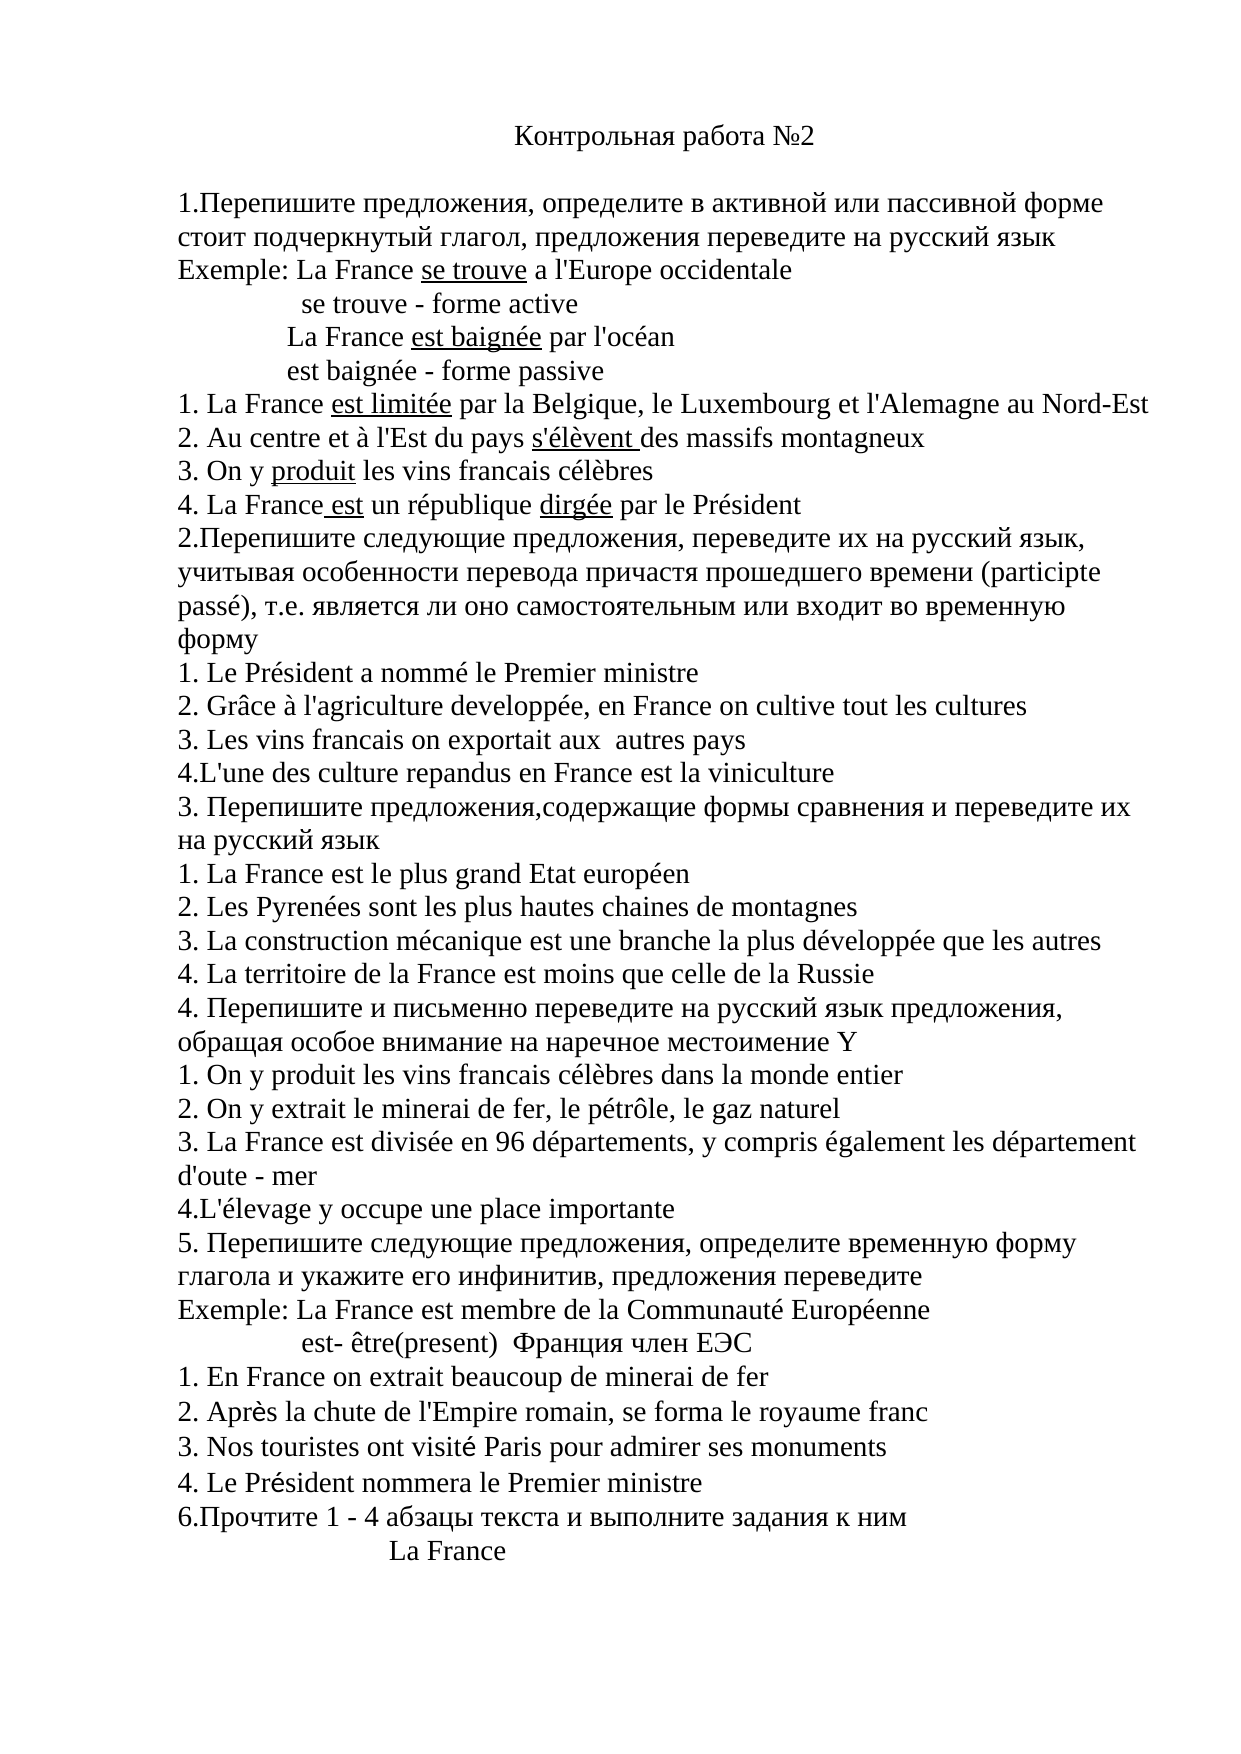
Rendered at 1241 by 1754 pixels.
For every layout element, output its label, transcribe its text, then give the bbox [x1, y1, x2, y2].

text 2. Les Pyrenées sont les plus hautes chaines de montagnes [177, 889, 1152, 923]
text 1. La France est limitée par la Belgique, le Luxembourg et l'Alemagne au Nord-Est [177, 386, 1152, 420]
text 4. La territoire de la France est moins que celle de la Russie [177, 957, 1152, 990]
text 2. Après la chute de l'Empire romain, se forma le royaume franc [177, 1393, 1152, 1428]
text 1. En France on extrait beaucoup de minerai de fer [177, 1359, 1152, 1393]
text 1.Перепишите предложения, определите в активной или пассивной форме стоит подчеркнутый глагол, предложения переведите на русский язык [177, 185, 1152, 252]
text 1. On y produit les vins francais célèbres dans la monde entier [177, 1057, 1152, 1091]
text 4.L'élevage y occupe une place importante [177, 1191, 1152, 1225]
text 2. Au centre et à l'Est du pays s'élèvent des massifs montagneux [177, 420, 1152, 453]
text 1. La France est le plus grand Etat européen [177, 856, 1152, 889]
text 4. Le Président nommera le Premier ministre [177, 1464, 1152, 1499]
text est- être(present) Франция член ЕЭС [177, 1326, 1152, 1359]
text 3. La France est divisée en 96 départements, y compris également les département d'oute - mer [177, 1124, 1152, 1191]
text 5. Перепишите следующие предложения, определите временную форму глагола и укажите его инфинитив, предложения переведите [177, 1225, 1152, 1292]
text se trouve - forme active [177, 286, 1152, 319]
text 3. Les vins francais on exportait aux autres pays [177, 722, 1152, 755]
text 4. La France est un république dirgée par le Président [177, 487, 1152, 521]
text Контрольная работа №2 [177, 118, 1152, 152]
text 3. Перепишите предложения,содержащие формы сравнения и переведите их на русский язык [177, 789, 1152, 856]
text 1. Le Président a nommé le Premier ministre [177, 655, 1152, 688]
text Exemple: La France est membre de la Communauté Européenne [177, 1292, 1152, 1326]
text 2.Перепишите следующие предложения, переведите их на русский язык, учитывая особенности перевода причастя прошедшего времени (participte passé), т.е. является ли оно самостоятельным или входит во временную форму [177, 521, 1152, 655]
text 3. La construction mécanique est une branche la plus développée que les autres [177, 923, 1152, 957]
text est baignée - forme passive [177, 353, 1152, 386]
text 4. Перепишите и письменно переведите на русский язык предложения, обращая особое внимание на наречное местоимение Y [177, 990, 1152, 1057]
text Exemple: La France se trouve a l'Europe occidentale [177, 252, 1152, 286]
text 3. Nos touristes ont visité Paris pour admirer ses monuments [177, 1428, 1152, 1464]
text 2. Grâce à l'agriculture developpée, en France on cultive tout les cultures [177, 688, 1152, 722]
text 3. On y produit les vins francais célèbres [177, 453, 1152, 487]
text 2. On y extrait le minerai de fer, le pétrôle, le gaz naturel [177, 1091, 1152, 1124]
text La France [177, 1533, 1152, 1567]
text 6.Прочтите 1 - 4 абзацы текста и выполните задания к ним [177, 1499, 1152, 1533]
text La France est baignée par l'océan [177, 319, 1152, 353]
text 4.L'une des culture repandus en France est la viniculture [177, 755, 1152, 789]
